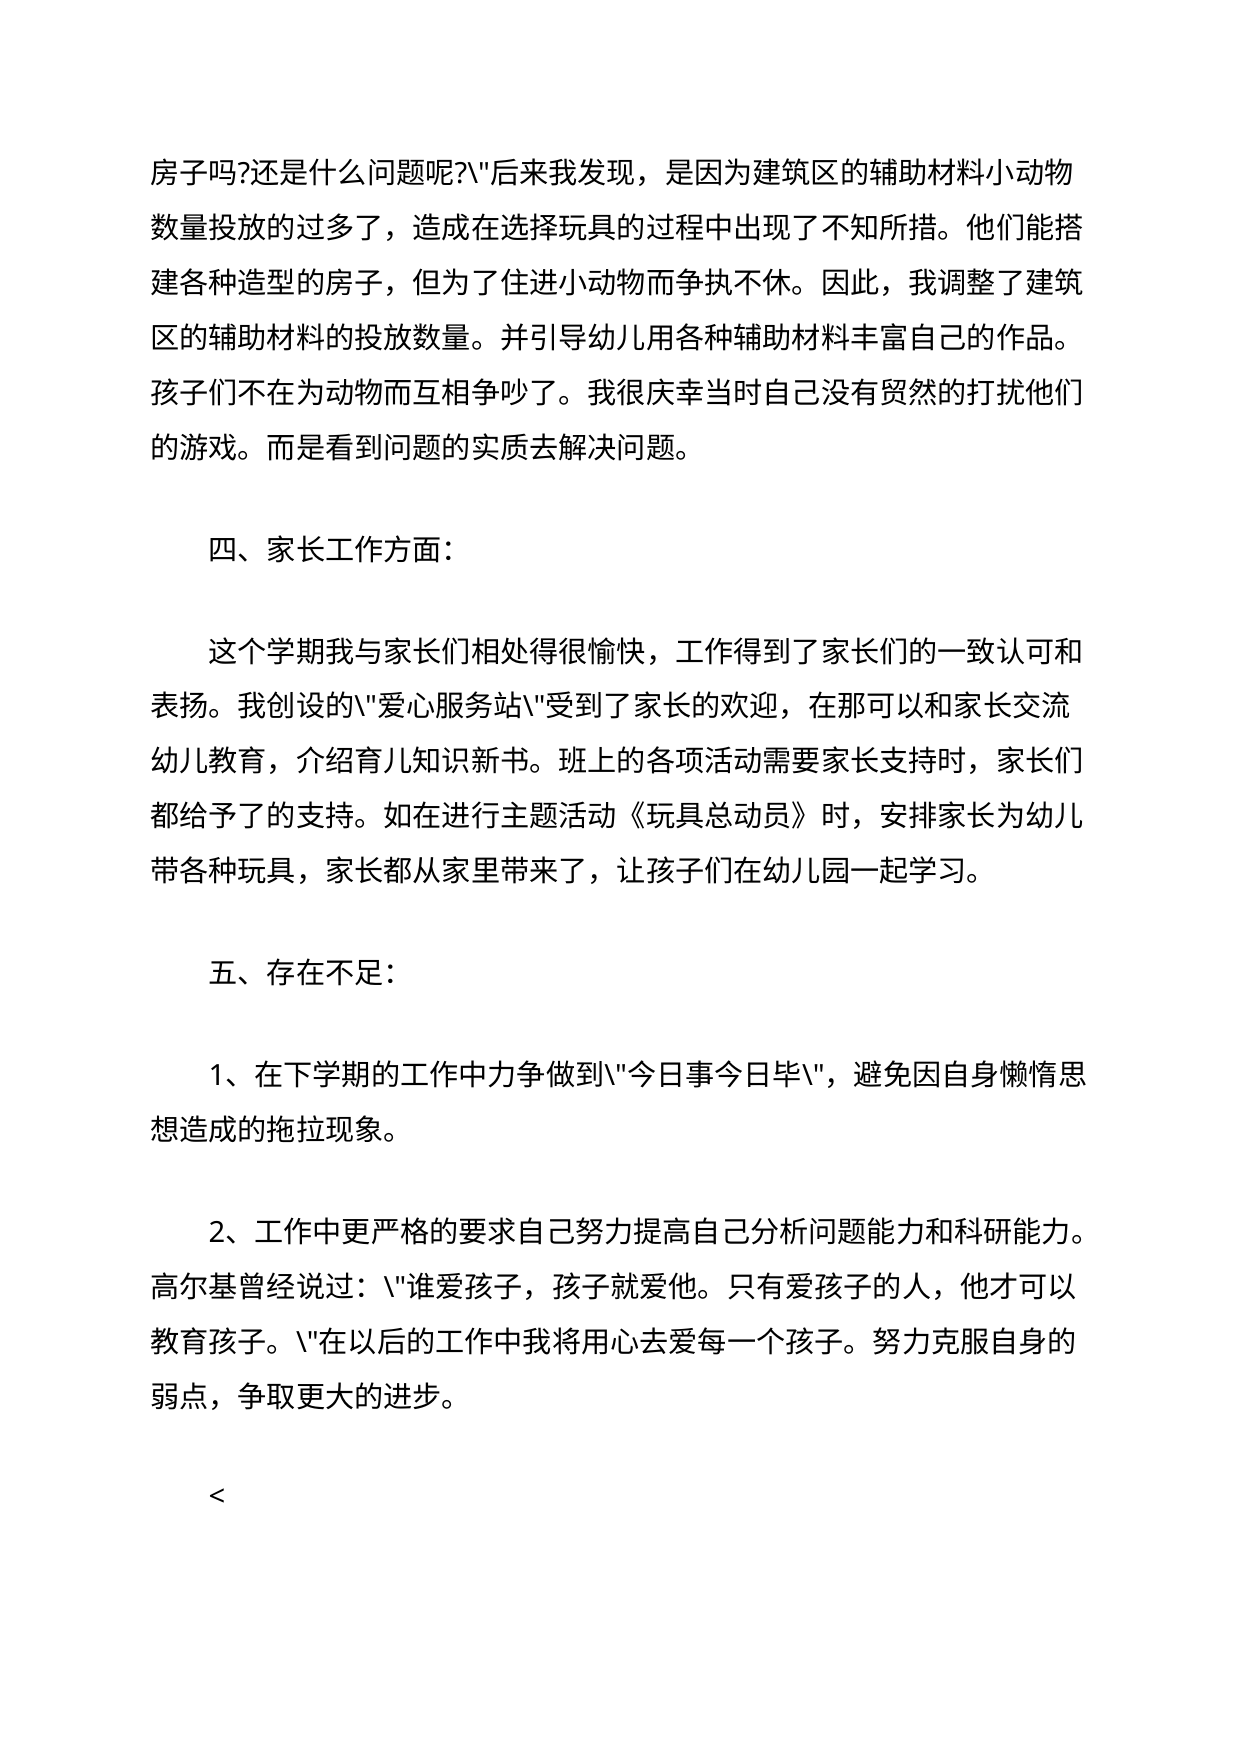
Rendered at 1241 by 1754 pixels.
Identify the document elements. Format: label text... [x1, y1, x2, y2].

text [150, 150, 1090, 467]
text < [150, 1475, 1090, 1514]
text 这个学期我与家长们相处得很愉快，工作得到了家长们的一致认可和表扬。我创设的\"爱心服务站\"受到了家长的欢迎，在那可以和家长交流幼儿教育，介绍育儿知识新书。班上的各项活动需要家长支持时，家长们都给予了的支持。如在进行主题活动《玩具总动员》时，安排家长为幼儿带各种玩具，家长都从家里带来了，让孩子们在幼儿园一起学习。 [150, 628, 1090, 890]
text 五、存在不足： [150, 949, 1090, 992]
text 四、家长工作方面： [150, 526, 1090, 569]
text 2、工作中更严格的要求自己努力提高自己分析问题能力和科研能力。高尔基曾经说过：\"谁爱孩子，孩子就爱他。只有爱孩子的人，他才可以教育孩子。\"在以后的工作中我将用心去爱每一个孩子。努力克服自身的弱点，争取更大的进步。 [150, 1208, 1090, 1415]
text 1、在下学期的工作中力争做到\"今日事今日毕\"，避免因自身懒惰思想造成的拖拉现象。 [150, 1051, 1090, 1149]
